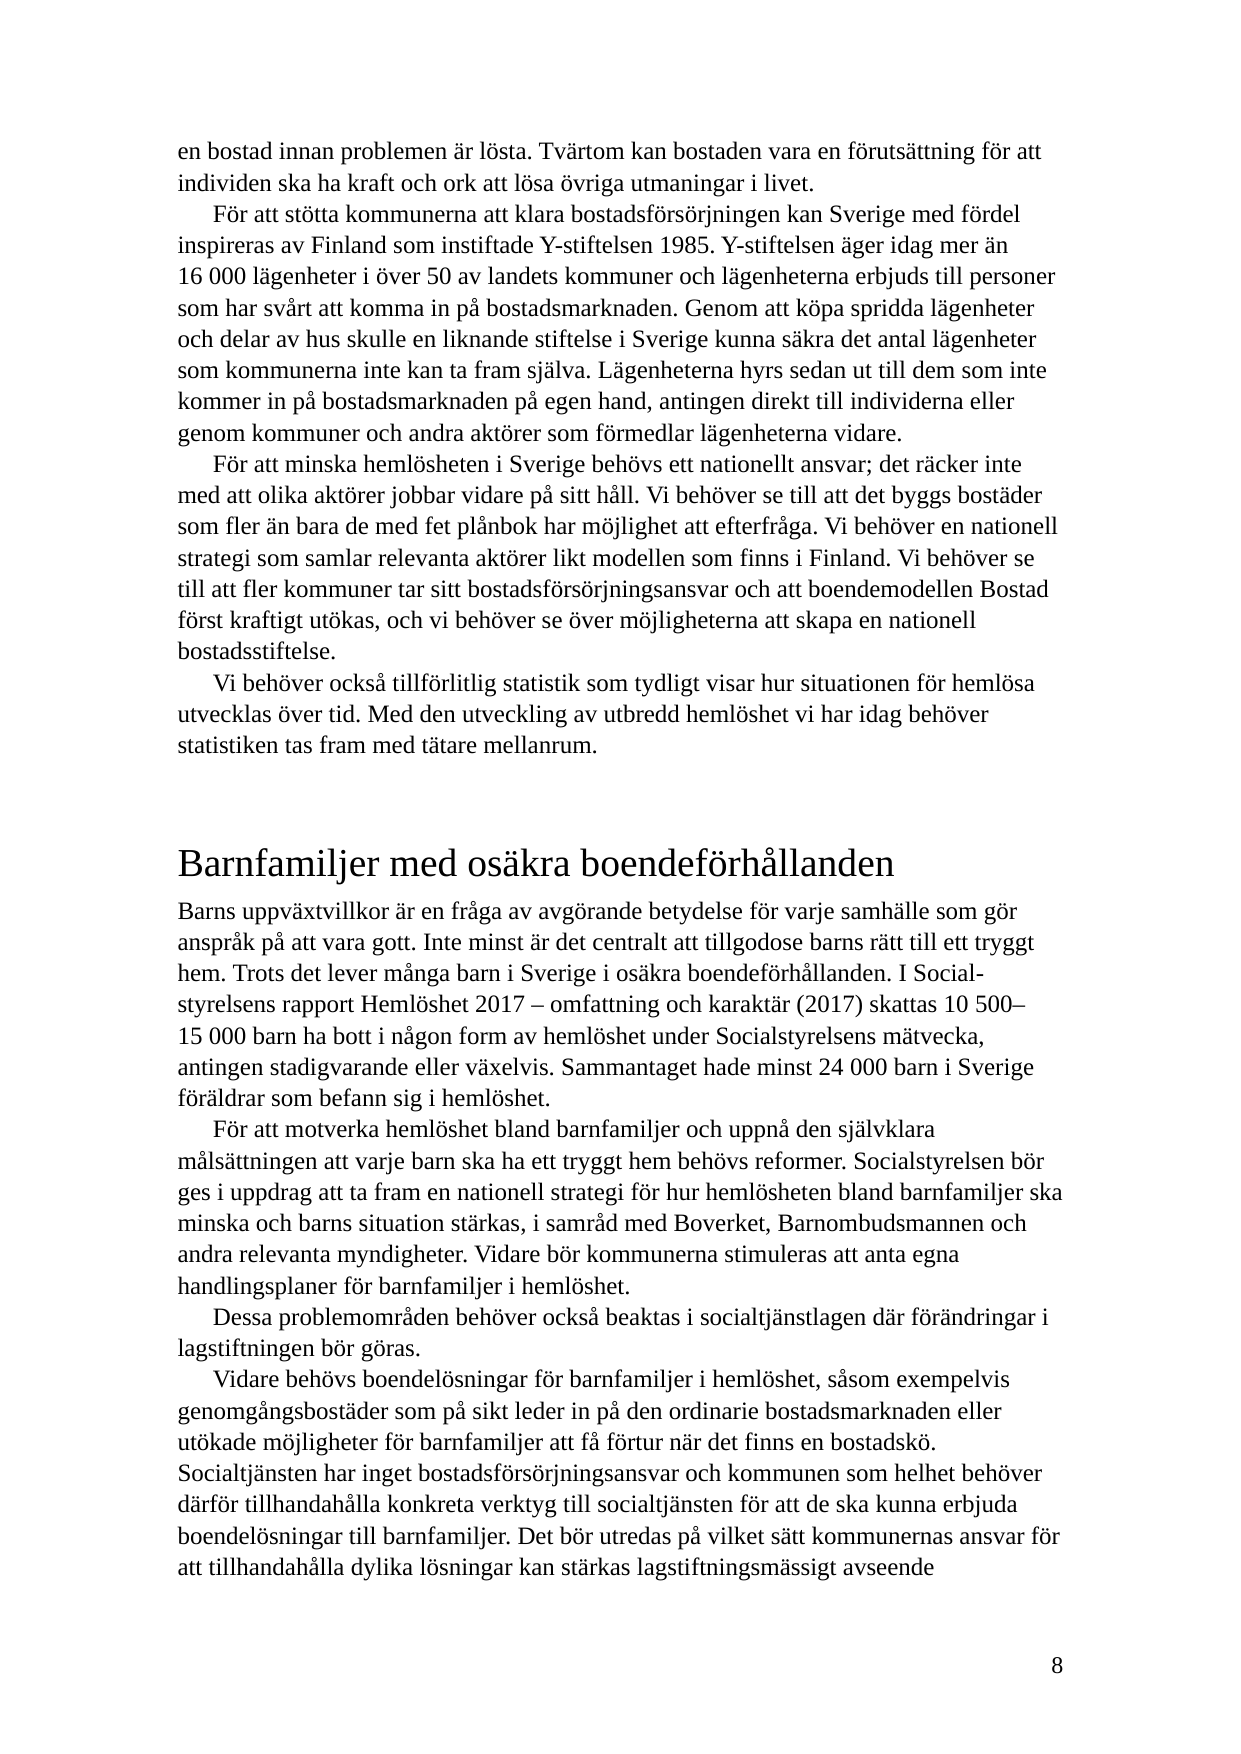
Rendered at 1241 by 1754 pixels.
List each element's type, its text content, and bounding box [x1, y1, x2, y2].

text Barns uppväxtvillkor är en fråga av avgörande betydelse för varje samhälle som gör anspråk på att vara gott. Inte minst är det centralt att tillgodose barns rätt till ett tryggt hem. Trots det lever många barn i Sverige i osäkra boendeförhållanden. I Socialstyrelsens rapport Hemlöshet 2017 – omfattning och karaktär (2017) skattas 10 500–15 000 barn ha bott i någon form av hemlöshet under Socialstyrelsens mätvecka, antingen stadigvarande eller växelvis. Sammantaget hade minst 24 000 barn i Sverige föräldrar som befann sig i hemlöshet. [177, 893, 1063, 1112]
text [177, 1362, 1063, 1581]
subtitle Barnfamiljer med osäkra boendeförhållanden [177, 844, 1063, 885]
text För att motverka hemlöshet bland barnfamiljer och uppnå den självklara målsättningen att varje barn ska ha ett tryggt hem behövs reformer. Socialstyrelsen bör ges i uppdrag att ta fram en nationell strategi för hur hemlösheten bland barnfamiljer ska minska och barns situation stärkas, i samråd med Boverket, Barnombudsmannen och andra relevanta myndigheter. Vidare bör kommunerna stimuleras att anta egna handlingsplaner för barnfamiljer i hemlöshet. [177, 1112, 1063, 1299]
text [177, 134, 1063, 196]
text För att minska hemlösheten i Sverige behövs ett nationellt ansvar; det räcker inte med att olika aktörer jobbar vidare på sitt håll. Vi behöver se till att det byggs bostäder som fler än bara de med fet plånbok har möjlighet att efterfråga. Vi behöver en nationell strategi som samlar relevanta aktörer likt modellen som finns i Finland. Vi behöver se till att fler kommuner tar sitt bostadsförsörjningsansvar och att boendemodellen Bostad först kraftigt utökas, och vi behöver se över möjligheterna att skapa en nationell bostadsstiftelse. [177, 446, 1063, 665]
text För att stötta kommunerna att klara bostadsförsörjningen kan Sverige med fördel inspireras av Finland som instiftade Y-stiftelsen 1985. Y-stiftelsen äger idag mer än 16 000 lägenheter i över 50 av landets kommuner och lägenheterna erbjuds till personer som har svårt att komma in på bostadsmarknaden. Genom att köpa spridda lägenheter och delar av hus skulle en liknande stiftelse i Sverige kunna säkra det antal lägenheter som kommunerna inte kan ta fram själva. Lägenheterna hyrs sedan ut till dem som inte kommer in på bostadsmarknaden på egen hand, antingen direkt till individerna eller genom kommuner och andra aktörer som förmedlar lägenheterna vidare. [177, 196, 1063, 446]
text Vi behöver också tillförlitlig statistik som tydligt visar hur situationen för hemlösa utvecklas över tid. Med den utveckling av utbredd hemlöshet vi har idag behöver statistiken tas fram med tätare mellanrum. [177, 665, 1063, 759]
text Dessa problemområden behöver också beaktas i socialtjänstlagen där förändringar i lagstiftningen bör göras. [177, 1299, 1063, 1362]
